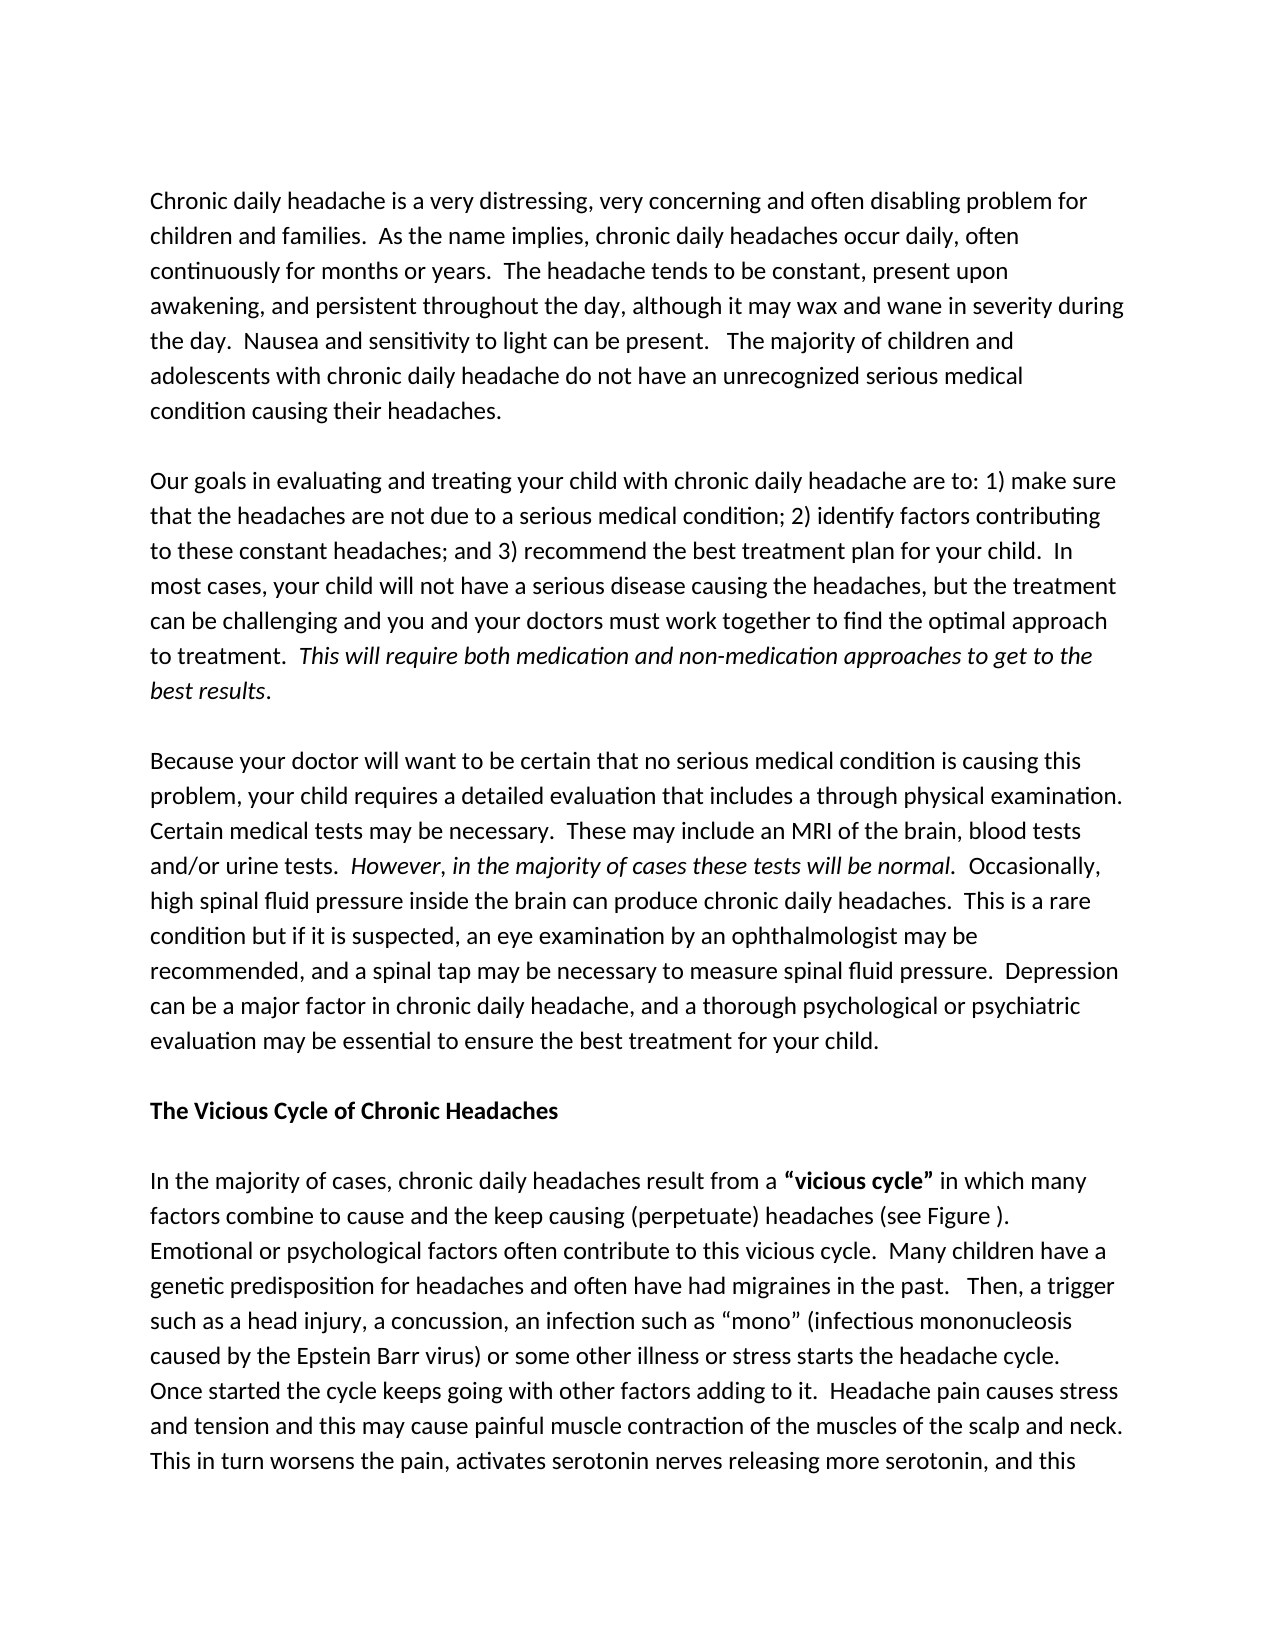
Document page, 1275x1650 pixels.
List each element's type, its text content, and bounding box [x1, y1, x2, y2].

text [150, 1165, 1125, 1476]
text The Vicious Cycle of Chronic Headaches [150, 1095, 1125, 1126]
text Our goals in evaluating and treating your child with chronic daily headache are to: 1) make sure that the headaches are not due to a serious medical condition; 2) identify factors contributing to these constant headaches; and 3) recommend the best treatment plan for your child. In most cases, your child will not have a serious disease causing the headaches, but the treatment can be challenging and you and your doctors must work together to find the optimal approach to treatment. This will require both medication and non-medication approaches to get to the best results. [150, 465, 1125, 706]
text Because your doctor will want to be certain that no serious medical condition is causing this problem, your child requires a detailed evaluation that includes a through physical examination. Certain medical tests may be necessary. These may include an MRI of the brain, blood tests and/or urine tests. However, in the majority of cases these tests will be normal. Occasionally, high spinal fluid pressure inside the brain can produce chronic daily headaches. This is a rare condition but if it is suspected, an eye examination by an ophthalmologist may be recommended, and a spinal tap may be necessary to measure spinal fluid pressure. Depression can be a major factor in chronic daily headache, and a thorough psychological or psychiatric evaluation may be essential to ensure the best treatment for your child. [150, 745, 1125, 1056]
text Chronic daily headache is a very distressing, very concerning and often disabling problem for children and families. As the name implies, chronic daily headaches occur daily, often continuously for months or years. The headache tends to be constant, present upon awakening, and persistent throughout the day, although it may wax and wane in severity during the day. Nausea and sensitivity to light can be present. The majority of children and adolescents with chronic daily headache do not have an unrecognized serious medical condition causing their headaches. [150, 185, 1125, 426]
